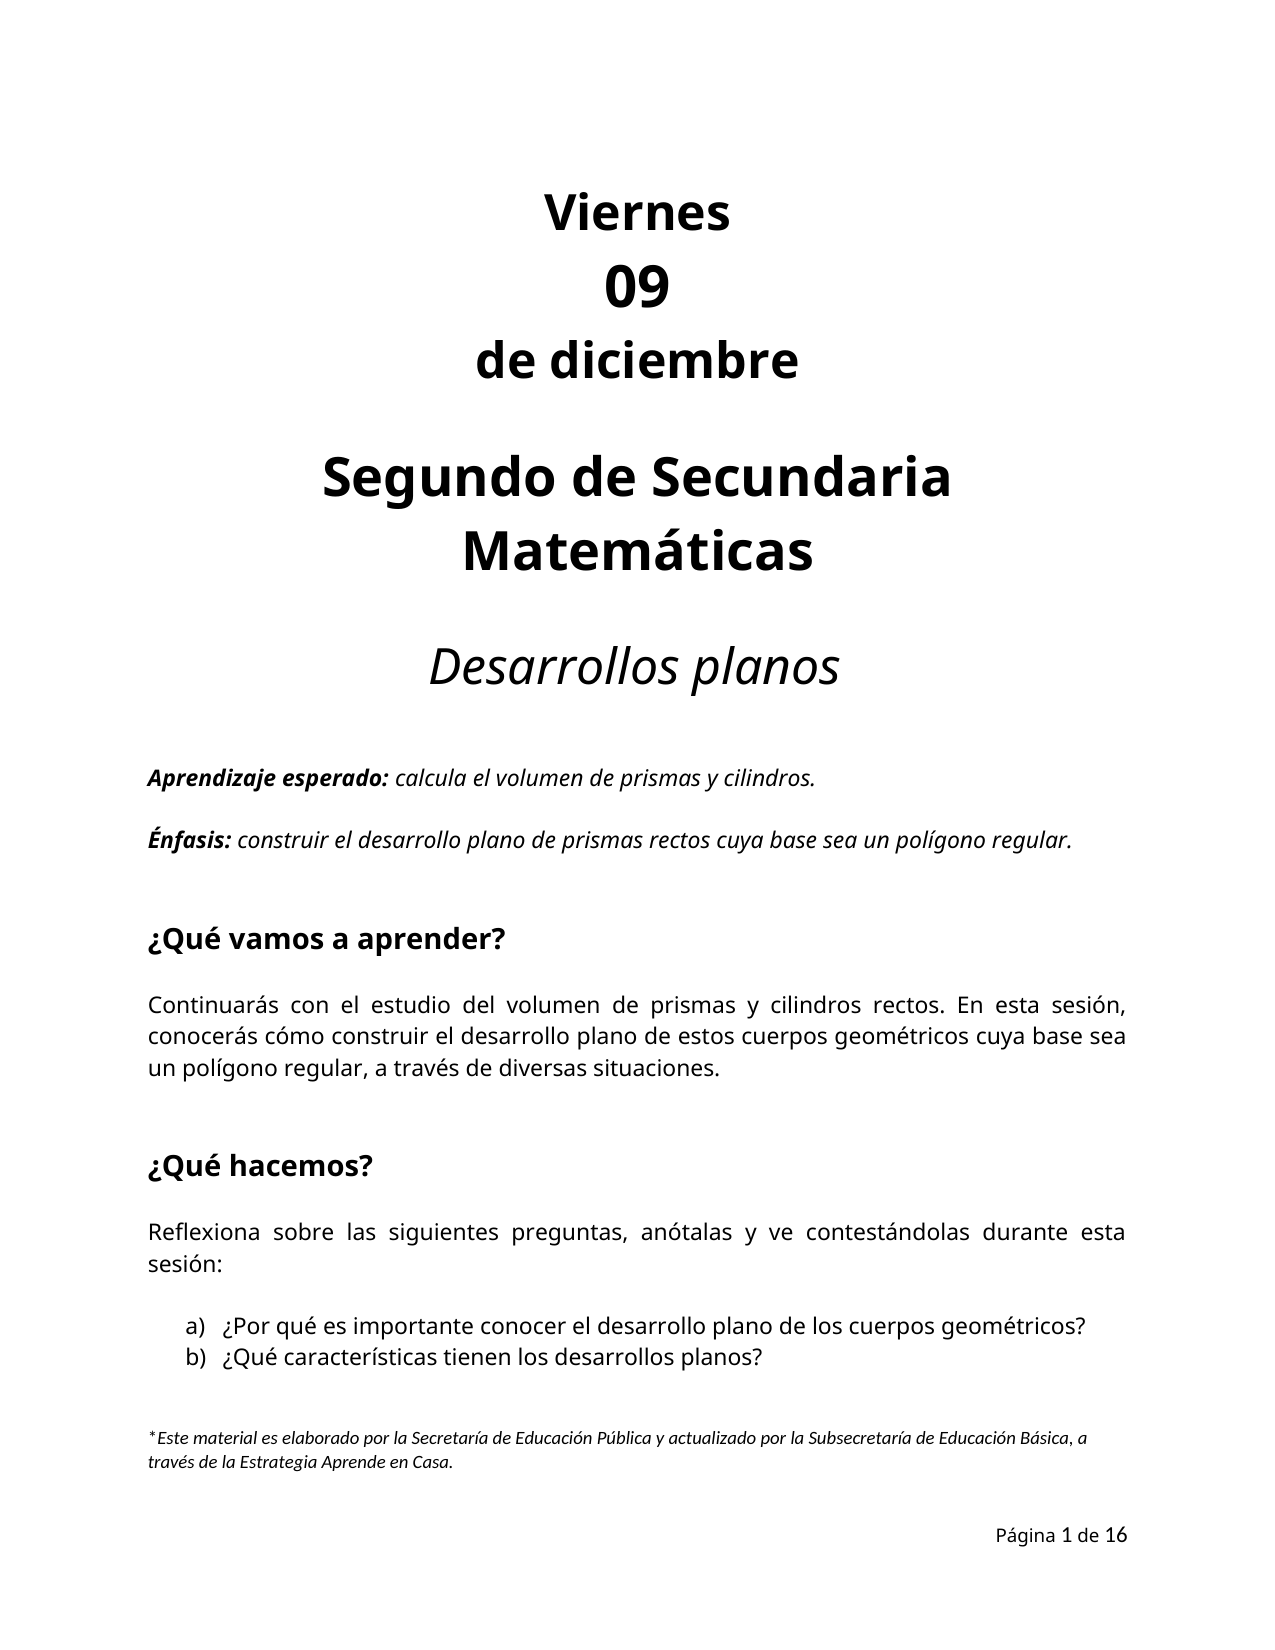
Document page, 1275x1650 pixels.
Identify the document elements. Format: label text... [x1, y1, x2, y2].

text ¿Qué hacemos? [148, 1145, 1127, 1185]
text Reflexiona sobre las siguientes preguntas, anótalas y ve contestándolas durante esta sesión: [148, 1216, 1127, 1279]
text Matemáticas [148, 512, 1127, 586]
text Énfasis: construir el desarrollo plano de prismas rectos cuya base sea un polígono regular. [148, 824, 1127, 856]
text Segundo de Secundaria [148, 438, 1127, 512]
text Continuarás con el estudio del volumen de prismas y cilindros rectos. En esta sesión, conocerás cómo construir el desarrollo plano de estos cuerpos geométricos cuya base sea un polígono regular, a través de diversas situaciones. [148, 989, 1127, 1083]
text 09 [148, 245, 1127, 325]
text Aprendizaje esperado: calcula el volumen de prismas y cilindros. [148, 762, 1127, 793]
list ¿Por qué es importante conocer el desarrollo plano de los cuerpos geométricos? [185, 1310, 1127, 1341]
text de diciembre [148, 325, 1127, 393]
text Viernes [148, 177, 1127, 245]
text ¿Qué vamos a aprender? [148, 918, 1127, 958]
text Desarrollos planos [148, 631, 1127, 699]
list ¿Qué características tienen los desarrollos planos? [185, 1341, 1127, 1372]
